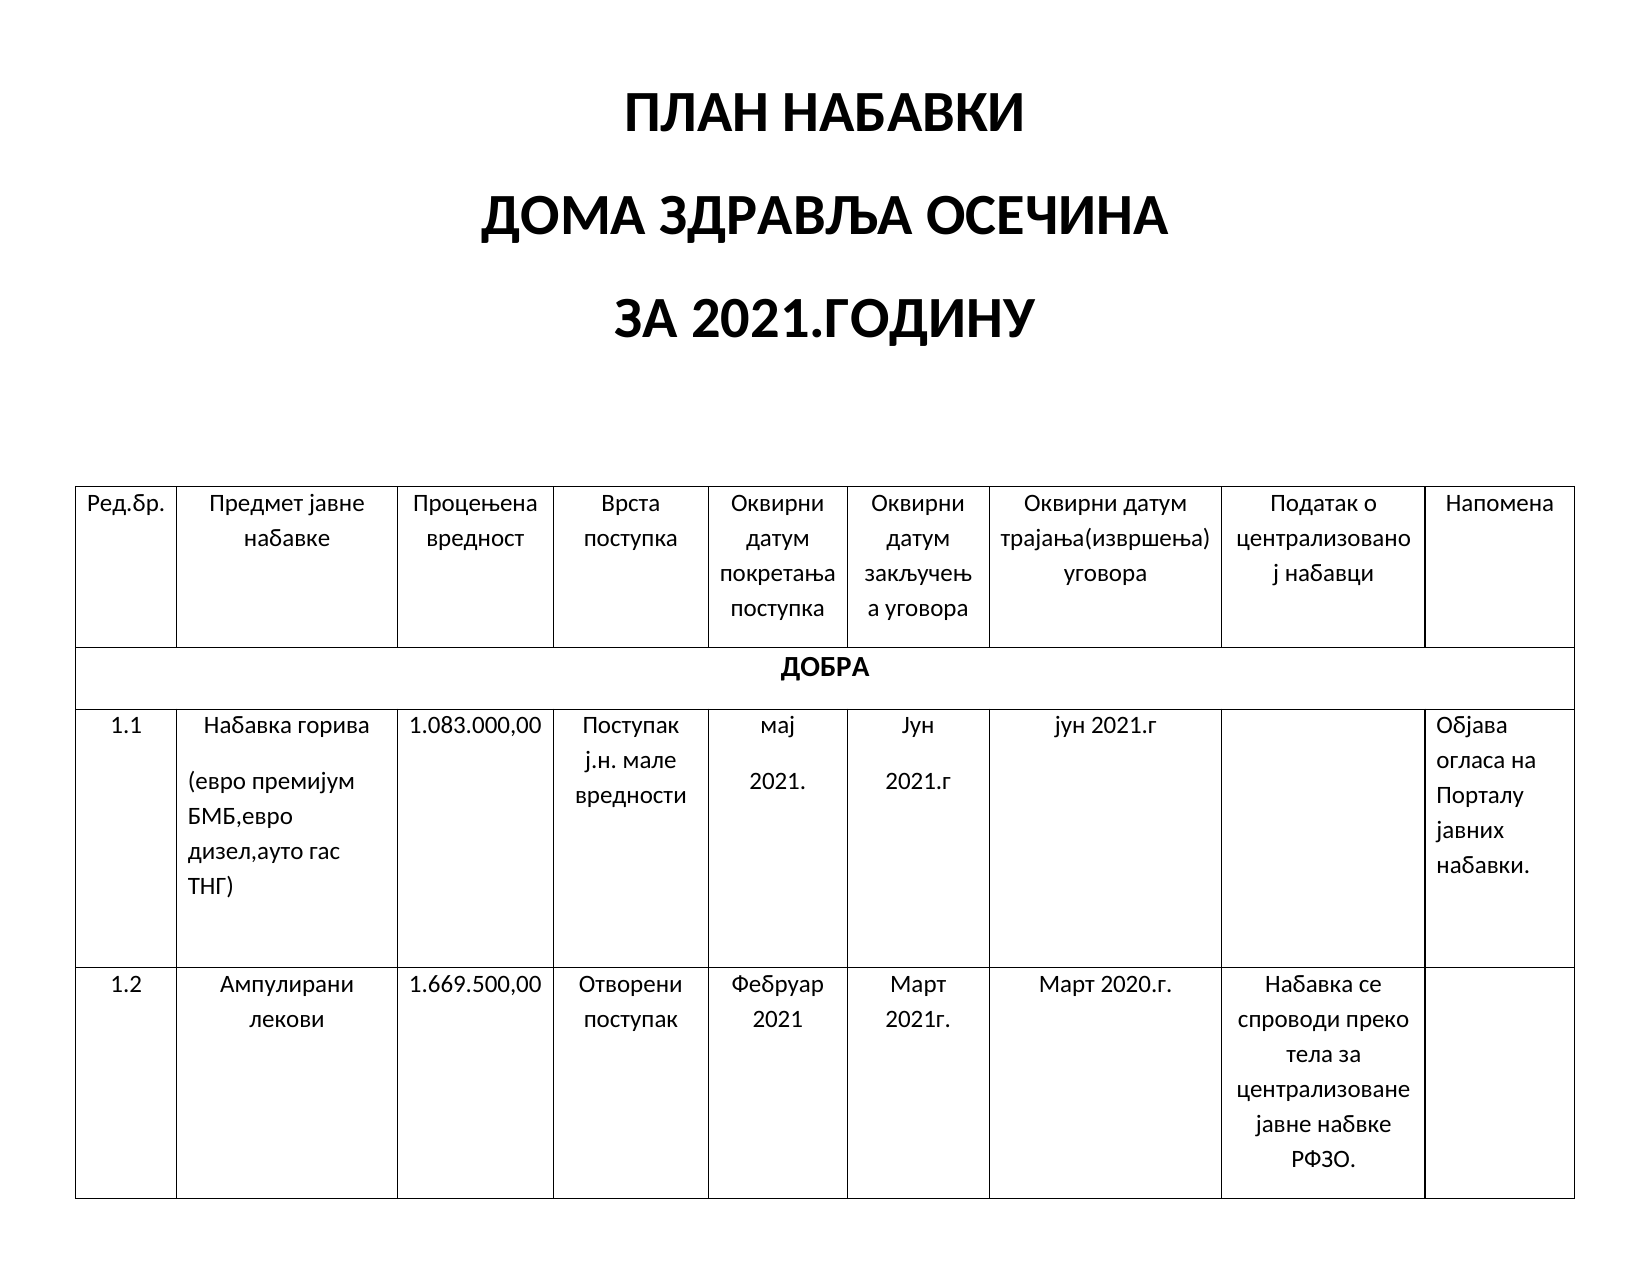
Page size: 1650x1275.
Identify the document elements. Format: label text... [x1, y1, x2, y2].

text ЗА 2021.ГОДИНУ [75, 280, 1575, 352]
table_cell Фебруар 2021 [709, 968, 847, 1198]
table_header Предмет јавне набавке [177, 487, 397, 647]
table_header Ред.бр. [76, 487, 176, 647]
table_cell [1222, 710, 1424, 967]
table_cell Поступак ј.н. мале вредности [554, 710, 708, 967]
table_cell 1.669.500,00 [398, 968, 553, 1198]
table_cell Март 2021г. [848, 968, 989, 1198]
table_cell Набавка горива (евро премијум БМБ,евро дизел,ауто гас ТНГ) [177, 710, 397, 967]
table_cell Ампулирани лекови [177, 968, 397, 1198]
table_cell 1.2 [76, 968, 176, 1198]
table_cell ДОБРА [76, 648, 1574, 708]
text ПЛАН НАБАВКИ [75, 75, 1575, 146]
table_header Оквирни датум покретања поступка [709, 487, 847, 647]
table_cell јун 2021.г [990, 710, 1221, 967]
table_cell 1.083.000,00 [398, 710, 553, 967]
table_header Оквирни датум закључења уговора [848, 487, 989, 647]
table_cell Објава огласа на Порталу јавних набавки. [1426, 710, 1574, 967]
table_header Оквирни датум трајања(извршења) уговора [990, 487, 1221, 647]
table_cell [1222, 968, 1424, 1198]
text ДОМА ЗДРАВЉА ОСЕЧИНА [75, 178, 1575, 249]
table_header Процењена вредност [398, 487, 553, 647]
table_cell Отворени поступак [554, 968, 708, 1198]
table_cell Март 2020.г. [990, 968, 1221, 1198]
table_cell Јун 2021.г [848, 710, 989, 967]
table_cell мај 2021. [709, 710, 847, 967]
table_header Напомена [1426, 487, 1574, 647]
table_header Врста поступка [554, 487, 708, 647]
table_cell 1.1 [76, 710, 176, 967]
table_header Податак о централизованој набавци [1222, 487, 1424, 647]
table_cell [1426, 968, 1574, 1198]
